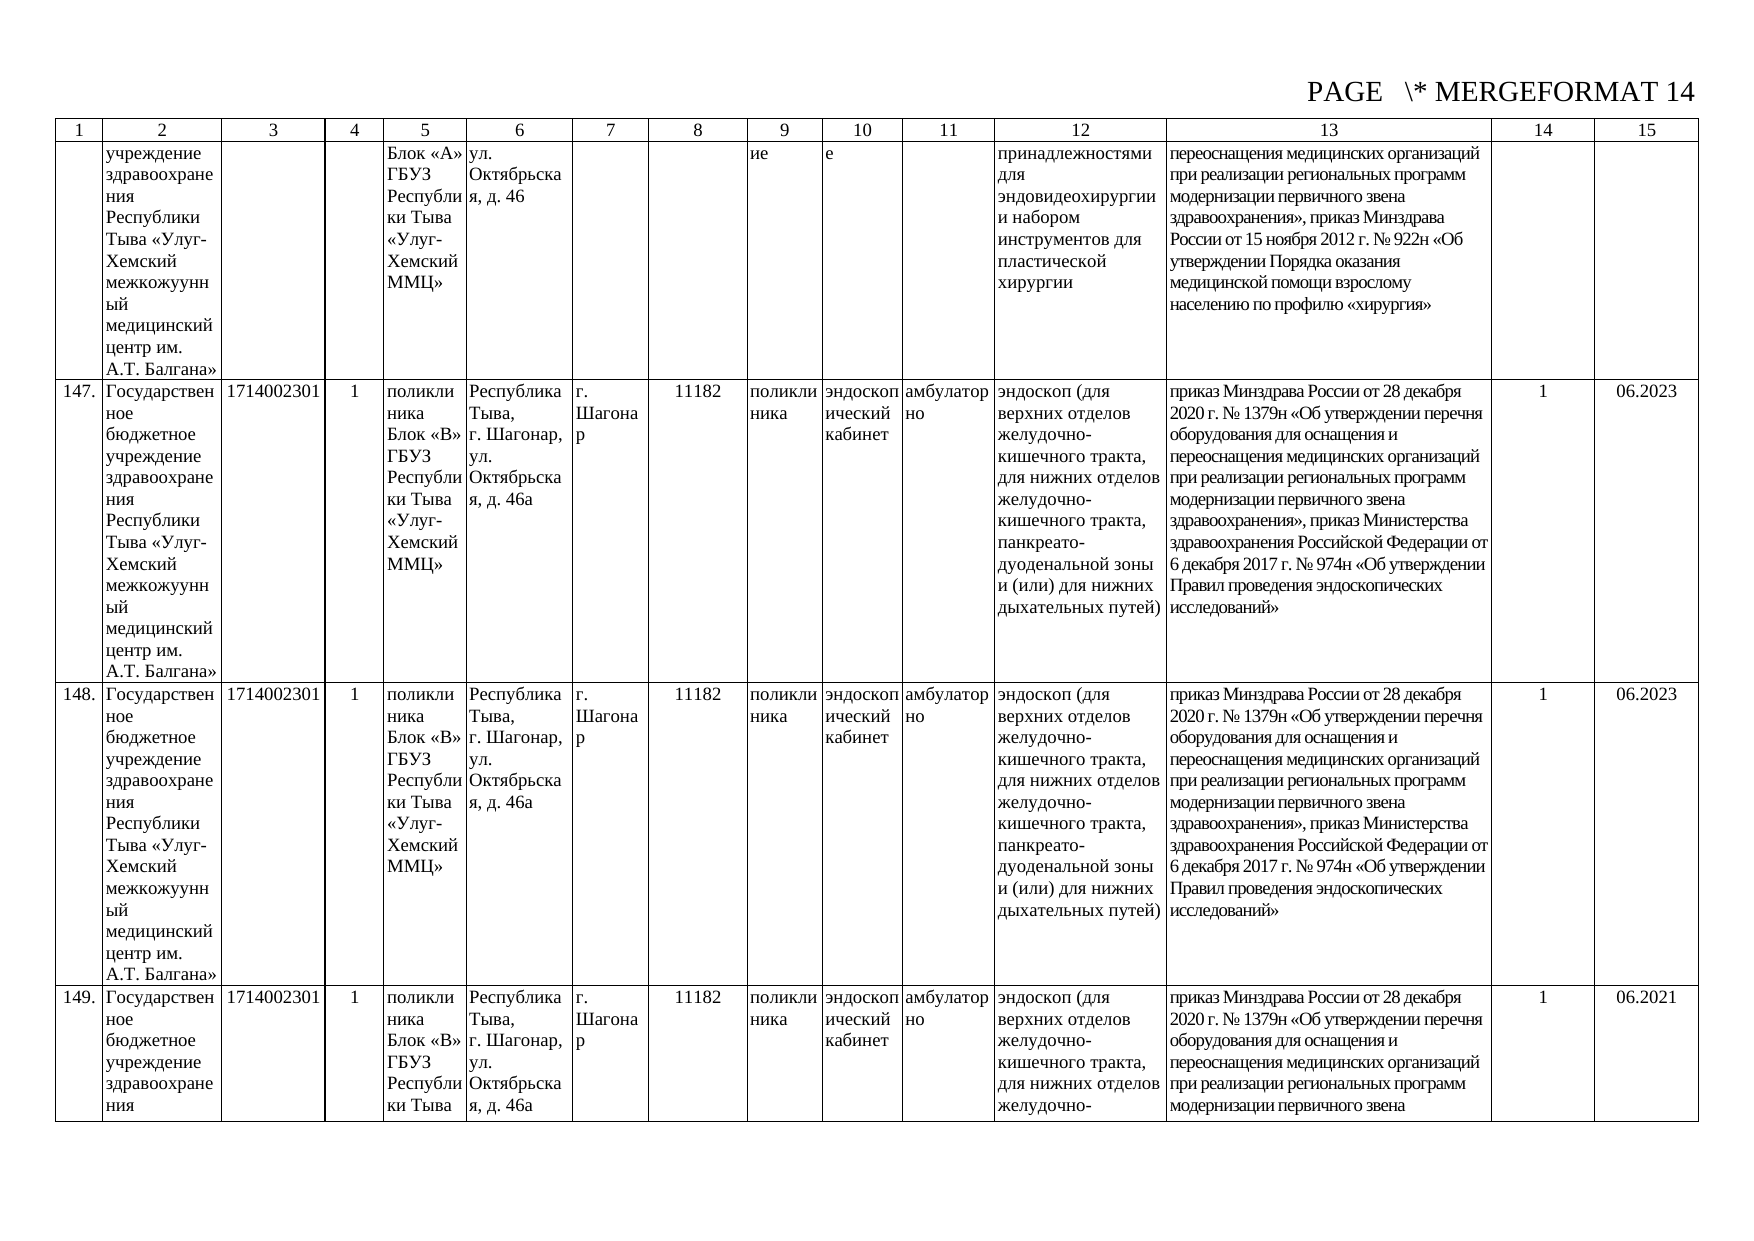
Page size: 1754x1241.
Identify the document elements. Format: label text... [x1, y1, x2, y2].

table_header 9 [748, 119, 822, 141]
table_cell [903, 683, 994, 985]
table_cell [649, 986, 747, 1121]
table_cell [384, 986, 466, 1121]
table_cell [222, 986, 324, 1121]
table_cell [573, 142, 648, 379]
table_header 12 [995, 119, 1166, 141]
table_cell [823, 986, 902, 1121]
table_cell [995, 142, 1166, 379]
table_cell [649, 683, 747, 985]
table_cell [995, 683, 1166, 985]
table_header 15 [1595, 119, 1698, 141]
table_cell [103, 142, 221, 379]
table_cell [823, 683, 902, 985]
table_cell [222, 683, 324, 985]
table_header 5 [384, 119, 466, 141]
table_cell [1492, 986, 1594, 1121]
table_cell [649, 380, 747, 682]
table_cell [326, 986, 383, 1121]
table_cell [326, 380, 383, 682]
table_header 13 [1167, 119, 1491, 141]
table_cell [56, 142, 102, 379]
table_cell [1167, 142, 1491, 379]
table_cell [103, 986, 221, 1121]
table_header 10 [823, 119, 902, 141]
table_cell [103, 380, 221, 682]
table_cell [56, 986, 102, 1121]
table_header 14 [1492, 119, 1594, 141]
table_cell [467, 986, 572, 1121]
table_header 1 [56, 119, 102, 141]
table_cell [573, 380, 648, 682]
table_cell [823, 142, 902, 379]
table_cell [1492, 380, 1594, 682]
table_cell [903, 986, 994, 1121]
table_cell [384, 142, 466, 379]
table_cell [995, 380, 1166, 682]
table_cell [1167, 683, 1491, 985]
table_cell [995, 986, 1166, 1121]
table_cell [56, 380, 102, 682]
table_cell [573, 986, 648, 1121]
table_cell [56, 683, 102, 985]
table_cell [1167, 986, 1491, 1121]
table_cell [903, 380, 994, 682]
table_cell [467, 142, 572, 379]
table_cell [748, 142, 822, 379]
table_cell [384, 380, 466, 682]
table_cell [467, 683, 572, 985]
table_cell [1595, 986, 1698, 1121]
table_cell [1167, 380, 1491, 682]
table_header 3 [222, 119, 324, 141]
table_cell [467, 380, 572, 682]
table_header 4 [326, 119, 383, 141]
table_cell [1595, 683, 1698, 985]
table_header 2 [103, 119, 221, 141]
table_header 6 [467, 119, 572, 141]
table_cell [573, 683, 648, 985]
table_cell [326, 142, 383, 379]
table_header 11 [903, 119, 994, 141]
table_header 7 [573, 119, 648, 141]
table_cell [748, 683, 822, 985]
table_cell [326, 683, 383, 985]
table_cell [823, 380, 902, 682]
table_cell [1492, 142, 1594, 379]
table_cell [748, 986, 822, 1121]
table_header 8 [649, 119, 747, 141]
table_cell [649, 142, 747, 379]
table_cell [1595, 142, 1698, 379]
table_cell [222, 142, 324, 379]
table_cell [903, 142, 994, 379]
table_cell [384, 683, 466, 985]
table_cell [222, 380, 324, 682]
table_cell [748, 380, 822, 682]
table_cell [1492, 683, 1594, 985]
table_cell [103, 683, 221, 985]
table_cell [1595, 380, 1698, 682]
